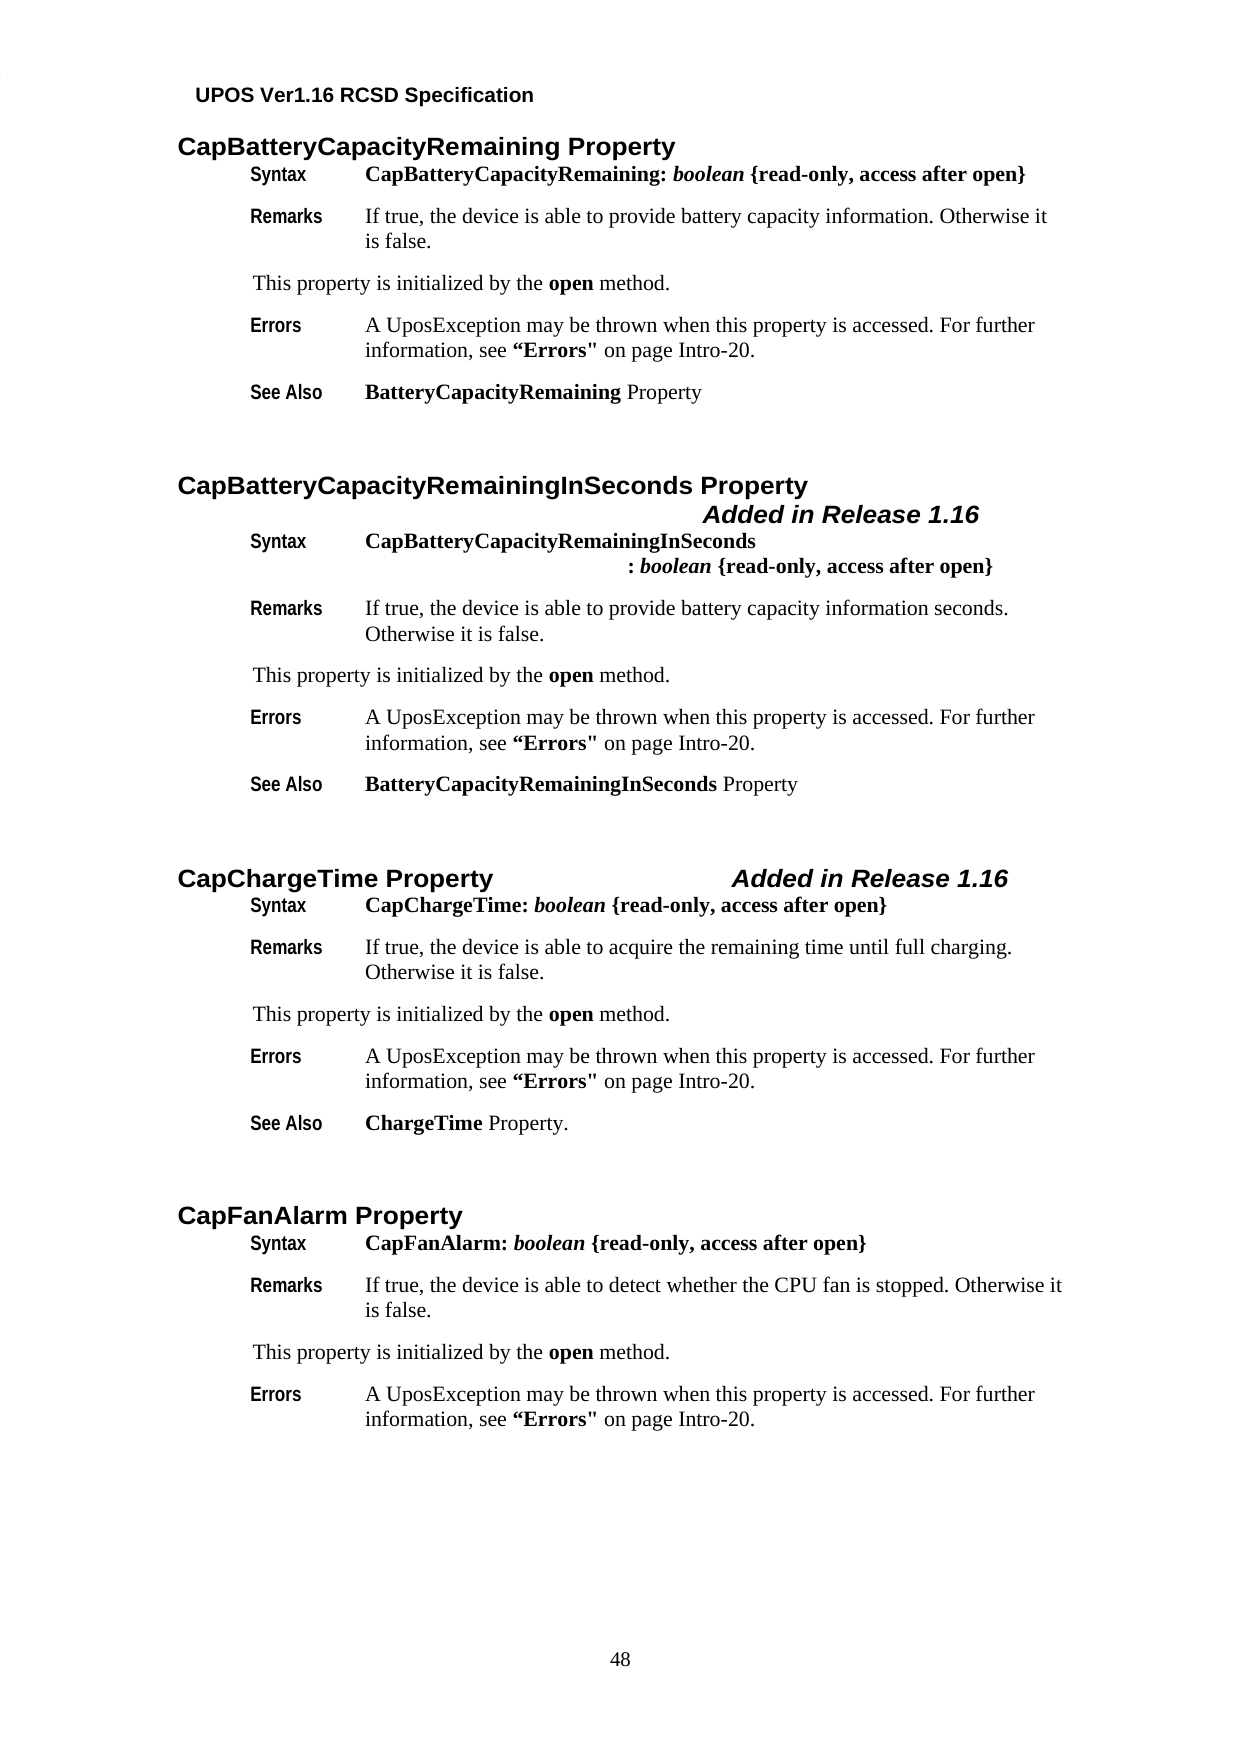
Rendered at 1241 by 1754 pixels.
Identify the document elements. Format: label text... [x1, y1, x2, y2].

text Remarks If true, the device is able to acquire the remaining time until full charging. Otherwise it is false. [250, 934, 1063, 984]
text Remarks If true, the device is able to provide battery capacity information seconds. Otherwise it is false. [250, 595, 1063, 646]
text This property is initialized by the open method. [252, 662, 1063, 688]
text Remarks If true, the device is able to provide battery capacity information. Otherwise it is false. [250, 203, 1063, 253]
subtitle CapBatteryCapacityRemaining Property [177, 132, 1063, 161]
text See Also BatteryCapacityRemaining Property [250, 379, 1063, 404]
text See Also ChargeTime Property. [250, 1110, 1063, 1135]
text Syntax CapBatteryCapacityRemainingInSeconds : boolean {read-only, access after open} [250, 528, 1063, 579]
text Syntax CapBatteryCapacityRemaining: boolean {read-only, access after open} [250, 161, 1063, 186]
text Errors A UposException may be thrown when this property is accessed. For further information, see “Errors" on page Intro-20. [250, 704, 1063, 755]
text Syntax CapFanAlarm: boolean {read-only, access after open} [250, 1230, 1063, 1255]
text Errors A UposException may be thrown when this property is accessed. For further information, see “Errors" on page Intro-20. [250, 1381, 1063, 1431]
subtitle CapBatteryCapacityRemainingInSeconds Property Added in Release 1.16 [177, 471, 1063, 528]
text This property is initialized by the open method. [252, 1339, 1063, 1364]
text This property is initialized by the open method. [252, 270, 1063, 295]
text Errors A UposException may be thrown when this property is accessed. For further information, see “Errors" on page Intro-20. [250, 1043, 1063, 1093]
text Errors A UposException may be thrown when this property is accessed. For further information, see “Errors" on page Intro-20. [250, 312, 1063, 362]
text Syntax CapChargeTime: boolean {read-only, access after open} [250, 892, 1063, 917]
text See Also BatteryCapacityRemainingInSeconds Property [250, 771, 1063, 797]
subtitle CapFanAlarm Property [177, 1201, 1063, 1230]
subtitle CapChargeTime Property Added in Release 1.16 [177, 863, 1063, 892]
text This property is initialized by the open method. [252, 1001, 1063, 1026]
text Remarks If true, the device is able to detect whether the CPU fan is stopped. Otherwise it is false. [250, 1272, 1063, 1322]
